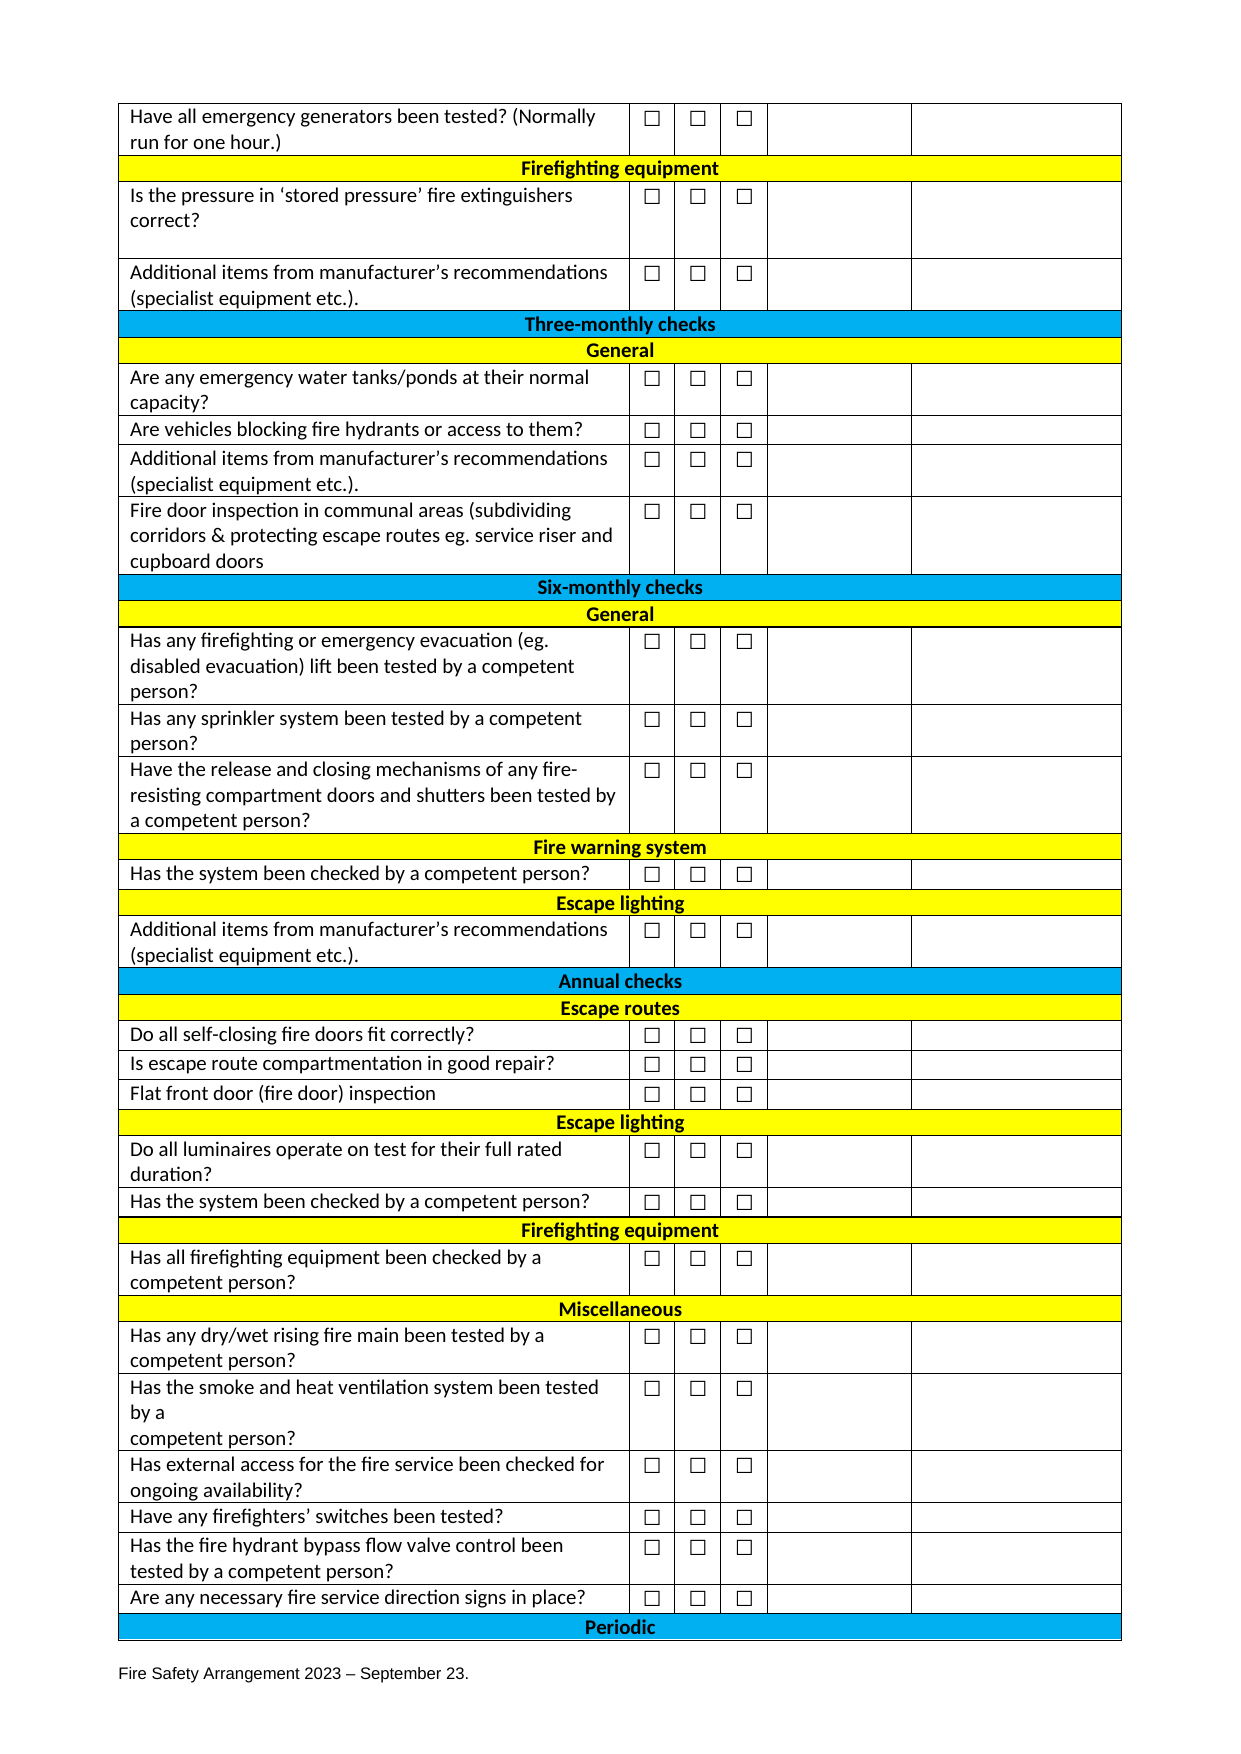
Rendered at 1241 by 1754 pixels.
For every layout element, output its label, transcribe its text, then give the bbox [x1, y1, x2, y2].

table_cell Are any necessary fire service direction signs in place? [119, 1585, 629, 1613]
table_cell Additional items from manufacturer’s recommendations (specialist equipment etc.). [119, 916, 629, 967]
table_cell [768, 1021, 911, 1049]
table_cell [768, 1322, 911, 1373]
table_cell Firefighting equipment [119, 1218, 1121, 1243]
table_cell [912, 1503, 1121, 1532]
table_cell [912, 1051, 1121, 1079]
table_cell Do all luminaires operate on test for their full rated duration? [119, 1136, 629, 1187]
table_cell [912, 757, 1121, 833]
table_cell [768, 1051, 911, 1079]
table_cell [912, 916, 1121, 967]
table_cell [768, 416, 911, 444]
table_cell Periodic [119, 1614, 1121, 1639]
table_cell [912, 497, 1121, 573]
table_cell [912, 1136, 1121, 1187]
table_cell [912, 1585, 1121, 1613]
table_cell [768, 1136, 911, 1187]
table_cell [912, 1244, 1121, 1295]
table_cell [768, 104, 911, 154]
table_cell Has all firefighting equipment been checked by a competent person? [119, 1244, 629, 1295]
table_cell Escape lighting [119, 1110, 1121, 1135]
table_cell [768, 628, 911, 704]
table_cell [912, 705, 1121, 756]
table_cell Have the release and closing mechanisms of any fire-resisting compartment doors and shutters been tested by a competent person? [119, 757, 629, 833]
table_cell [768, 916, 911, 967]
table_cell Has the system been checked by a competent person? [119, 860, 629, 889]
table_cell General [119, 601, 1121, 626]
table_cell [912, 1451, 1121, 1502]
table_cell Annual checks [119, 968, 1121, 994]
table_cell [912, 1533, 1121, 1583]
table_cell [768, 364, 911, 415]
table_cell Do all self-closing fire doors fit correctly? [119, 1021, 629, 1049]
table_cell Fire door inspection in communal areas (subdividing corridors & protecting escape routes eg. service riser and cupboard doors [119, 497, 629, 573]
table_cell [912, 1188, 1121, 1216]
table_cell [768, 445, 911, 496]
table_cell [912, 416, 1121, 444]
table_cell Additional items from manufacturer’s recommendations (specialist equipment etc.). [119, 445, 629, 496]
table_cell [768, 182, 911, 258]
table_cell [768, 1533, 911, 1583]
table_cell Has any firefighting or emergency evacuation (eg. disabled evacuation) lift been tested by a competent person? [119, 628, 629, 704]
table_cell Have all emergency generators been tested? (Normally run for one hour.) [119, 104, 629, 154]
table_cell Miscellaneous [119, 1296, 1121, 1321]
table_cell Has any dry/wet rising fire main been tested by a competent person? [119, 1322, 629, 1373]
table_cell [768, 1188, 911, 1216]
table_cell [768, 1585, 911, 1613]
table_cell Are vehicles blocking fire hydrants or access to them? [119, 416, 629, 444]
table_cell Is escape route compartmentation in good repair? [119, 1051, 629, 1079]
table_cell Escape lighting [119, 890, 1121, 915]
table_cell [912, 259, 1121, 310]
table_cell [768, 497, 911, 573]
table_cell General [119, 338, 1121, 363]
table_cell Has external access for the fire service been checked for ongoing availability? [119, 1451, 629, 1502]
table_cell Flat front door (fire door) inspection [119, 1080, 629, 1108]
table_cell Have any firefighters’ switches been tested? [119, 1503, 629, 1532]
table_cell [912, 1021, 1121, 1049]
table_cell [768, 1374, 911, 1450]
table_cell Six-monthly checks [119, 575, 1121, 600]
table_cell Is the pressure in ‘stored pressure’ fire extinguishers correct? [119, 182, 629, 258]
table_cell [912, 860, 1121, 889]
table_cell Has any sprinkler system been tested by a competent person? [119, 705, 629, 756]
table_cell [768, 1244, 911, 1295]
table_cell Has the smoke and heat ventilation system been tested by a competent person? [119, 1374, 629, 1450]
table_cell Are any emergency water tanks/ponds at their normal capacity? [119, 364, 629, 415]
table_cell [768, 1503, 911, 1532]
table_cell Additional items from manufacturer’s recommendations (specialist equipment etc.). [119, 259, 629, 310]
table_cell [768, 1080, 911, 1108]
table_cell [912, 182, 1121, 258]
table_cell [768, 259, 911, 310]
table_cell [912, 445, 1121, 496]
table_cell [912, 364, 1121, 415]
table_cell [912, 1080, 1121, 1108]
table_cell Three-monthly checks [119, 311, 1121, 337]
table_cell [912, 1374, 1121, 1450]
table_cell Firefighting equipment [119, 156, 1121, 181]
table_cell Has the fire hydrant bypass flow valve control been tested by a competent person? [119, 1533, 629, 1583]
table_cell [912, 1322, 1121, 1373]
table_cell [768, 705, 911, 756]
table_cell Has the system been checked by a competent person? [119, 1188, 629, 1216]
table_cell [912, 628, 1121, 704]
table_cell [912, 104, 1121, 154]
table_cell [768, 860, 911, 889]
table_cell [768, 757, 911, 833]
table_cell Fire warning system [119, 834, 1121, 859]
table_cell Escape routes [119, 995, 1121, 1020]
table_cell [768, 1451, 911, 1502]
